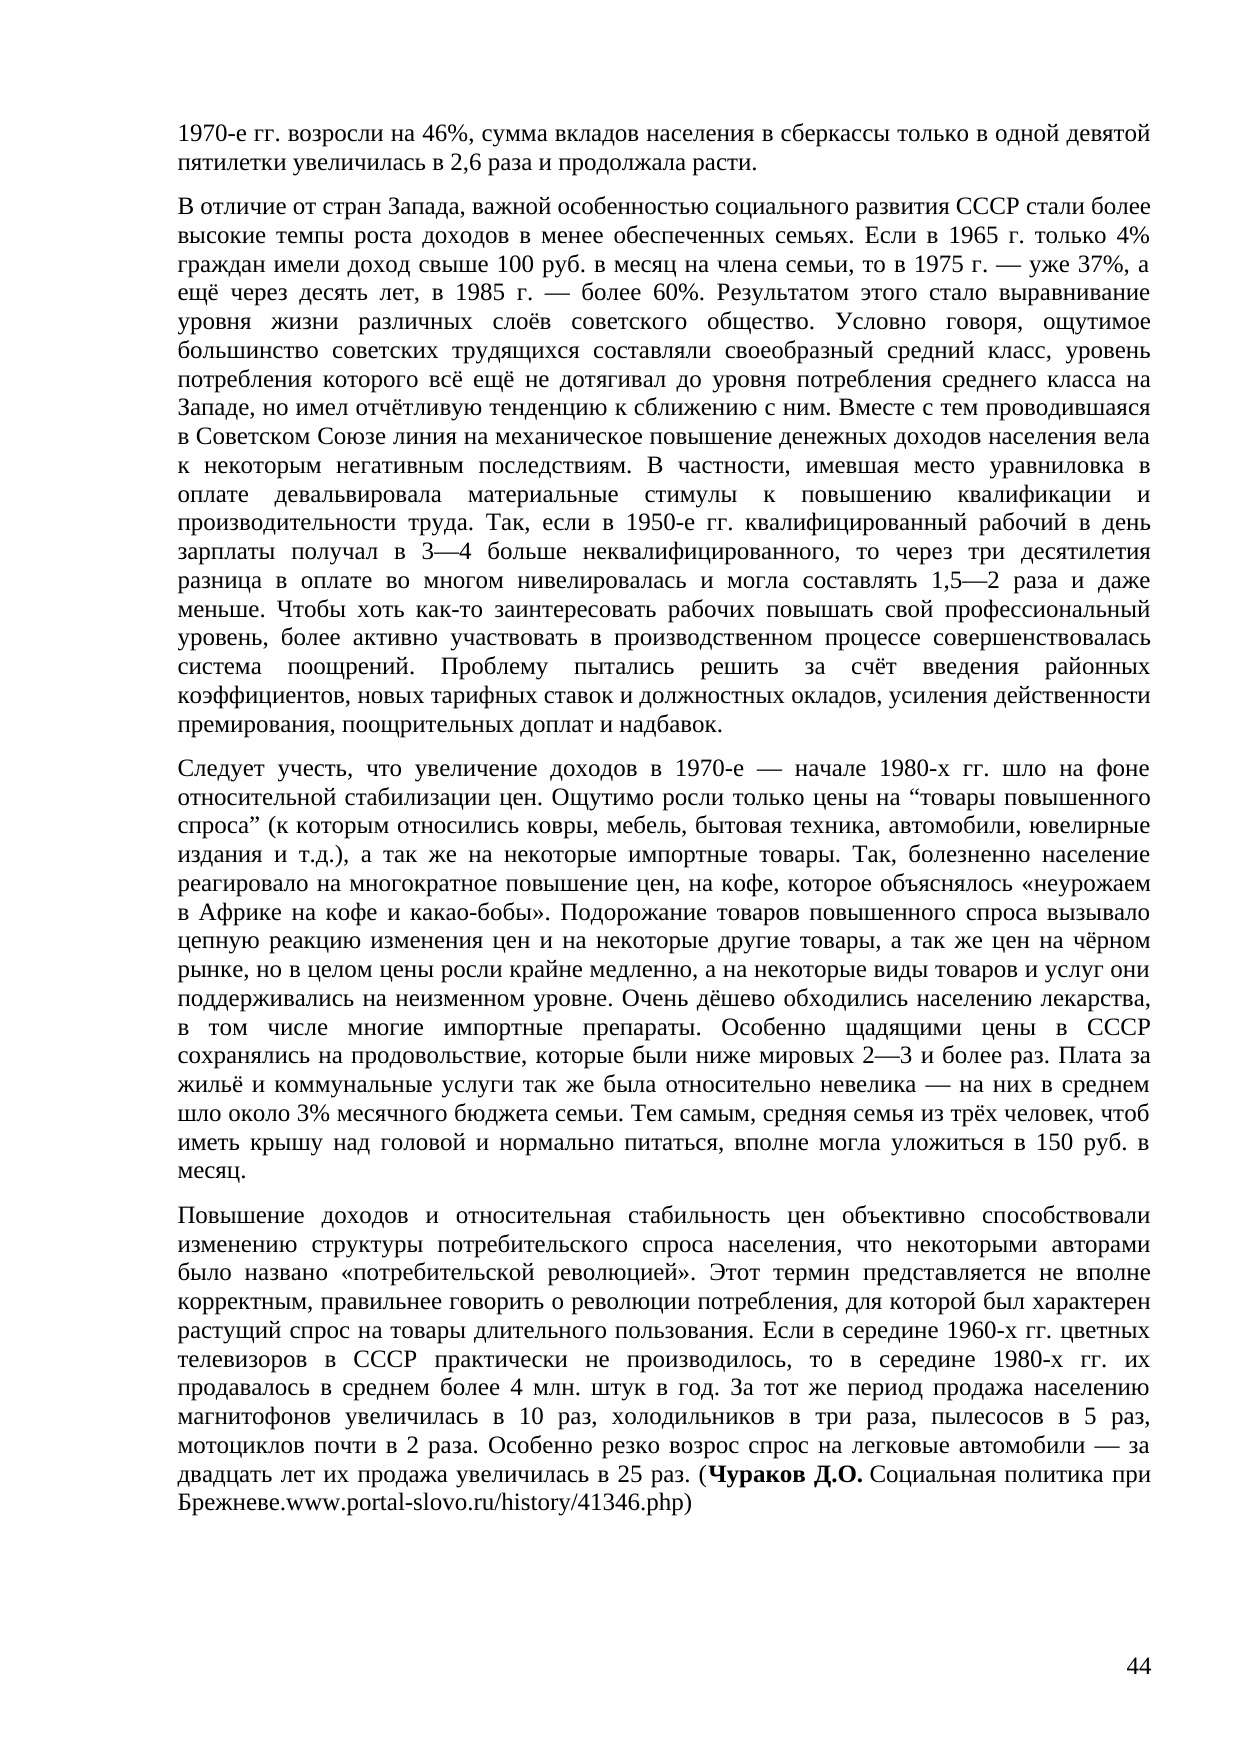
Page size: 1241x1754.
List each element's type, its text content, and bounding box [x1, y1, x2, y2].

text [177, 118, 1152, 176]
text Следует учесть, что увеличение доходов в 1970-е — начале 1980-х гг. шло на фоне относительной стабилизации цен. Ощутимо росли только цены на “товары повышенного спроса” (к которым относились ковры, мебель, бытовая техника, автомобили, ювелирные издания и т.д.), а так же на некоторые импортные товары. Так, болезненно население реагировало на многократное повышение цен, на кофе, которое объяснялось «неурожаем в Африке на кофе и какао-бобы». Подорожание товаров повышенного спроса вызывало цепную реакцию изменения цен и на некоторые другие товары, а так же цен на чёрном рынке, но в целом цены росли крайне медленно, а на некоторые виды товаров и услуг они поддерживались на неизменном уровне. Очень дёшево обходились населению лекарства, в том числе многие импортные препараты. Особенно щадящими цены в СССР сохранялись на продовольствие, которые были ниже мировых 2—3 и более раз. Плата за жильё и коммунальные услуги так же была относительно невелика — на них в среднем шло около 3% месячного бюджета семьи. Тем самым, средняя семья из трёх человек, чтоб иметь крышу над головой и нормально питаться, вполне могла уложиться в 150 руб. в месяц. [177, 753, 1152, 1184]
text В отличие от стран Запада, важной особенностью социального развития СССР стали более высокие темпы роста доходов в менее обеспеченных семьях. Если в 1965 г. только 4% граждан имели доход свыше 100 руб. в месяц на члена семьи, то в 1975 г. — уже 37%, а ещё через десять лет, в 1985 г. — более 60%. Результатом этого стало выравнивание уровня жизни различных слоёв советского общество. Условно говоря, ощутимое большинство советских трудящихся составляли своеобразный средний класс, уровень потребления которого всё ещё не дотягивал до уровня потребления среднего класса на Западе, но имел отчётливую тенденцию к сближению с ним. Вместе с тем проводившаяся в Советском Союзе линия на механическое повышение денежных доходов населения вела к некоторым негативным последствиям. В частности, имевшая место уравниловка в оплате девальвировала материальные стимулы к повышению квалификации и производительности труда. Так, если в 1950-е гг. квалифицированный рабочий в день зарплаты получал в 3—4 больше неквалифицированного, то через три десятилетия разница в оплате во многом нивелировалась и могла составлять 1,5—2 раза и даже меньше. Чтобы хоть как-то заинтересовать рабочих повышать свой профессиональный уровень, более активно участвовать в производственном процессе совершенствовалась система поощрений. Проблему пытались решить за счёт введения районных коэффициентов, новых тарифных ставок и должностных окладов, усиления действенности премирования, поощрительных доплат и надбавок. [177, 191, 1152, 737]
text Повышение доходов и относительная стабильность цен объективно способствовали изменению структуры потребительского спроса населения, что некоторыми авторами было названо «потребительской революцией». Этот термин представляется не вполне корректным, правильнее говорить о революции потребления, для которой был характерен растущий спрос на товары длительного пользования. Если в середине 1960-х гг. цветных телевизоров в СССР практически не производилось, то в середине 1980-х гг. их продавалось в среднем более 4 млн. штук в год. За тот же период продажа населению магнитофонов увеличилась в 10 раз, холодильников в три раза, пылесосов в 5 раз, мотоциклов почти в 2 раза. Особенно резко возрос спрос на легковые автомобили — за двадцать лет их продажа увеличилась в 25 раз. (Чураков Д.О. Социальная политика при Брежневе.www.portal-slovo.ru/history/41346.php) [177, 1200, 1152, 1516]
